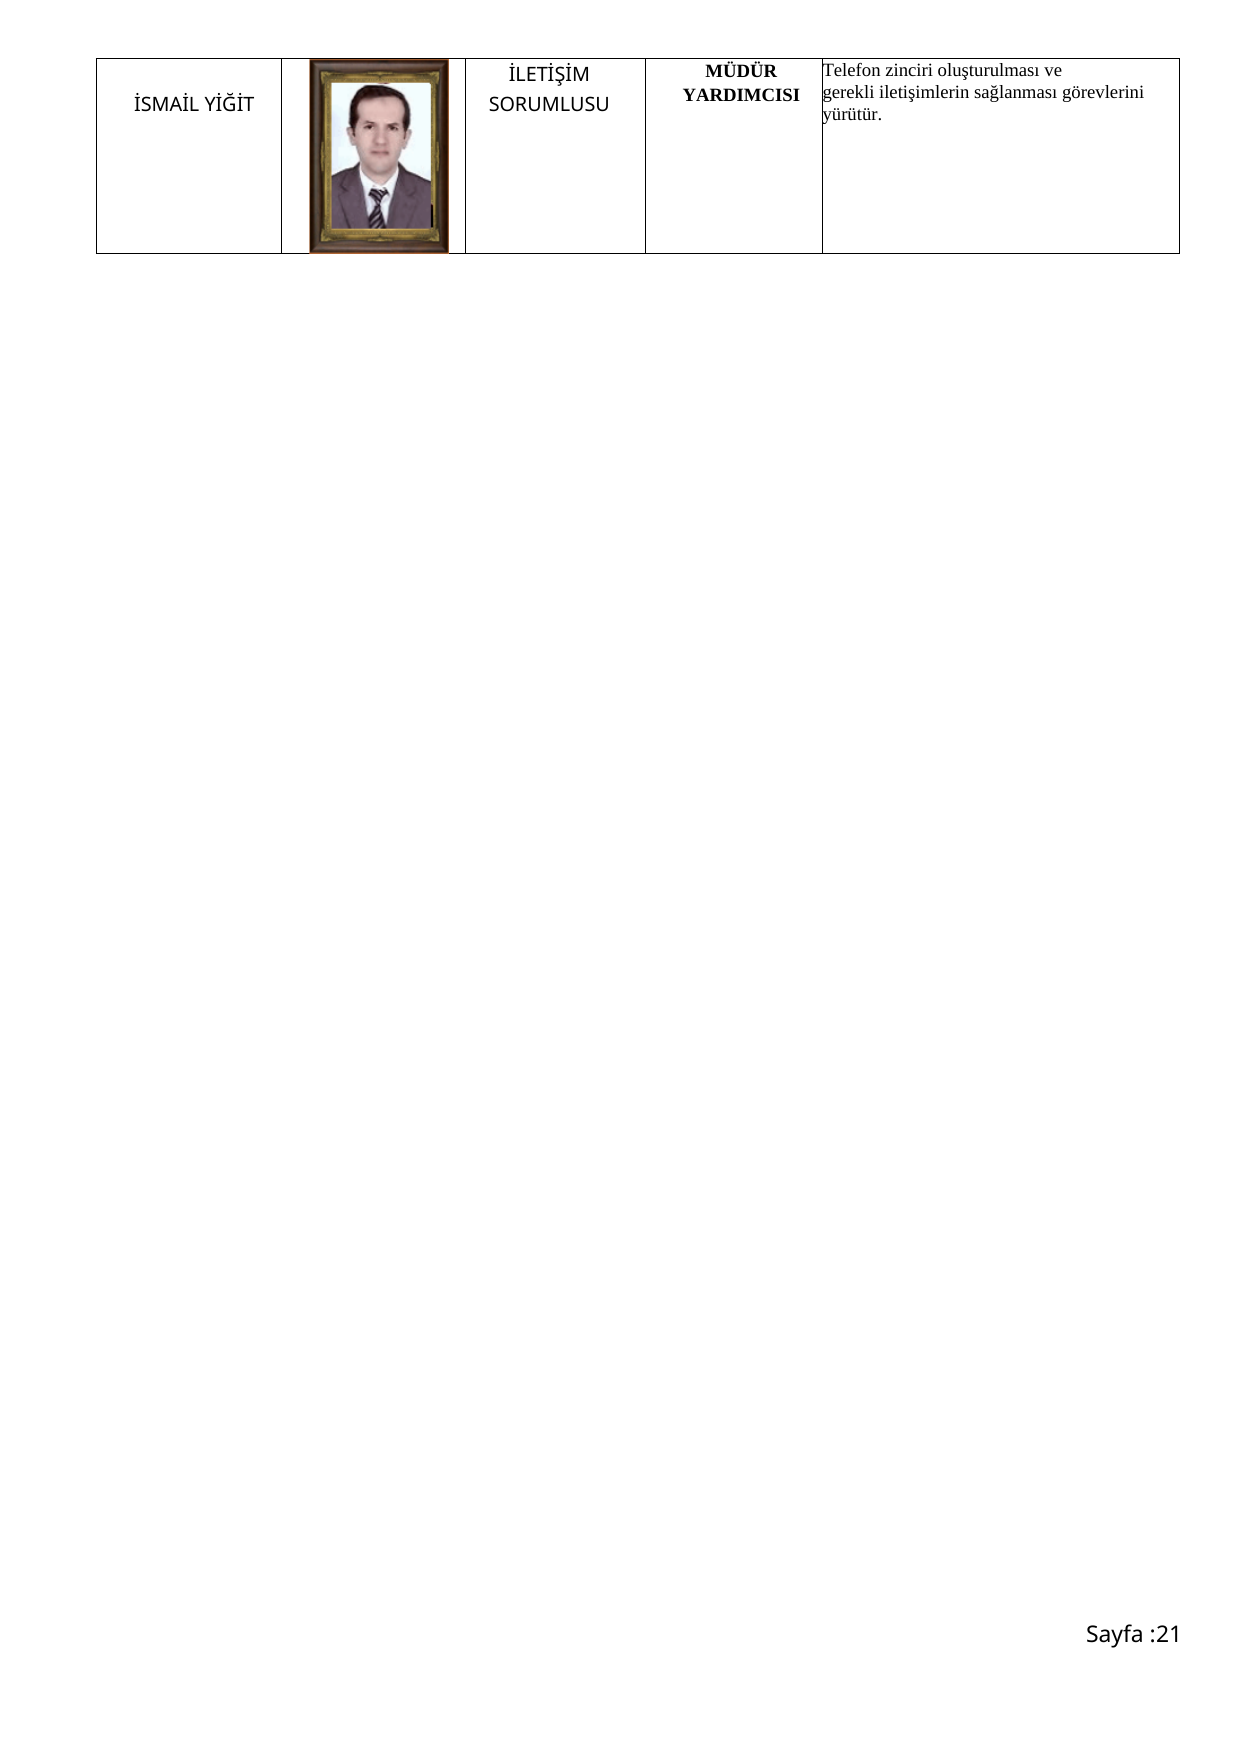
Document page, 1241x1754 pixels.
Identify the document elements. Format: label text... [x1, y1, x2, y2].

table_cell Telefon zinciri oluşturulması ve gerekli iletişimlerin sağlanması görevlerini yürütür. [823, 59, 1179, 253]
picture [309, 59, 449, 254]
table_cell [449, 59, 465, 253]
table_cell İLETİŞİM SORUMLUSU [466, 59, 645, 253]
table_cell [282, 59, 309, 253]
table_cell MÜDÜR YARDIMCISI [646, 59, 822, 253]
table_cell İSMAİL YİĞİT [97, 59, 281, 253]
